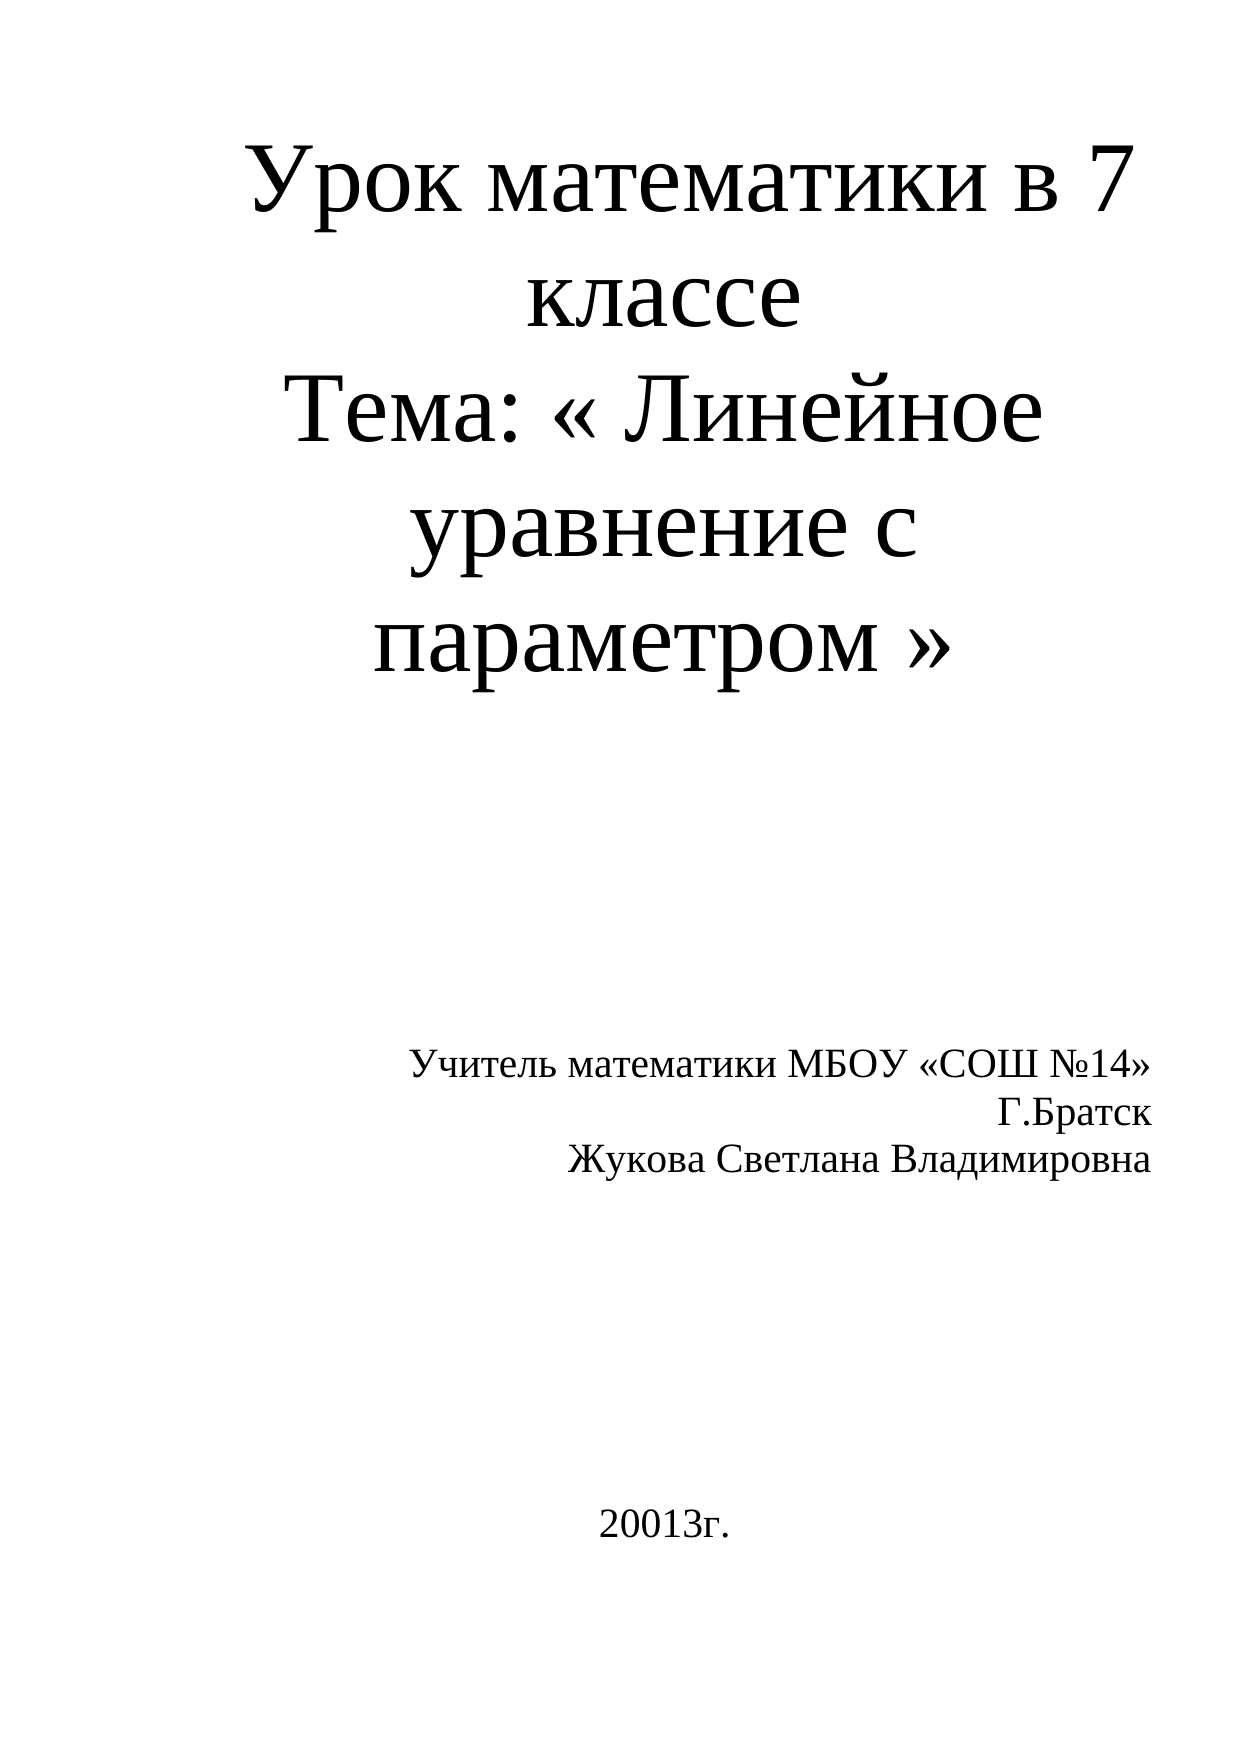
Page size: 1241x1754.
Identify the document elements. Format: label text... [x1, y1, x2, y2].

text Жукова Светлана Владимировна [177, 1134, 1152, 1182]
text Тема: « Линейное уравнение с параметром » [177, 348, 1152, 693]
text Урок математики в 7 классе [177, 118, 1152, 348]
text Г.Братск [177, 1086, 1152, 1134]
text 20013г. [177, 1498, 1152, 1546]
text Учитель математики МБОУ «СОШ №14» [177, 1038, 1152, 1086]
